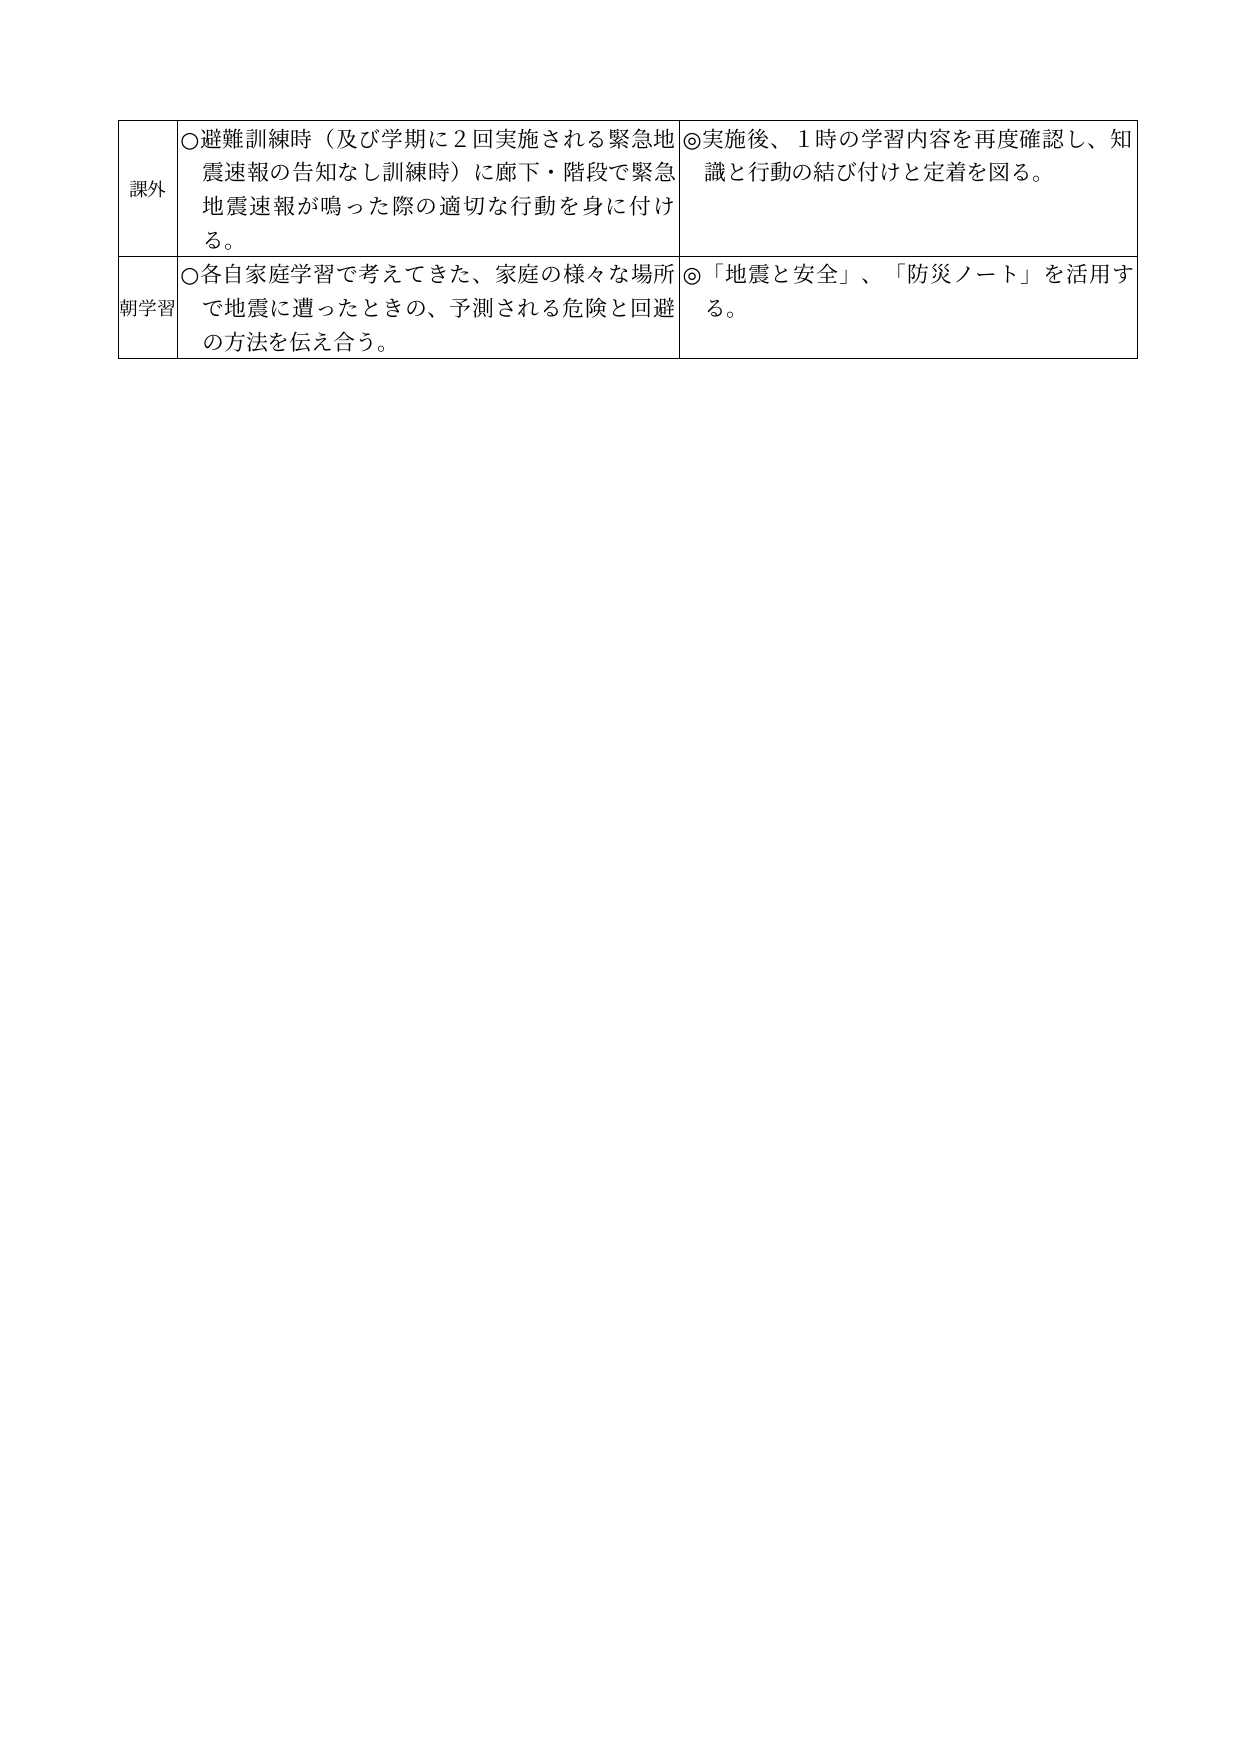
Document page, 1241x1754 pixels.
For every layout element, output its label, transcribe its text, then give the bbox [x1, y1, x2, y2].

table_cell ◎実施後、１時の学習内容を再度確認し、知識と行動の結び付けと定着を図る。 [680, 121, 1137, 256]
table_cell ○各自家庭学習で考えてきた、家庭の様々な場所で地震に遭ったときの、予測される危険と回避の方法を伝え合う。 [178, 257, 679, 357]
table_cell ○避難訓練時（及び学期に２回実施される緊急地震速報の告知なし訓練時）に廊下・階段で緊急地震速報が鳴った際の適切な行動を身に付ける。 [178, 121, 679, 256]
table_cell 課外 [119, 121, 177, 256]
table_cell 朝学習 [119, 257, 177, 357]
table_cell ◎「地震と安全」、「防災ノート」を活用する。 [680, 257, 1137, 357]
